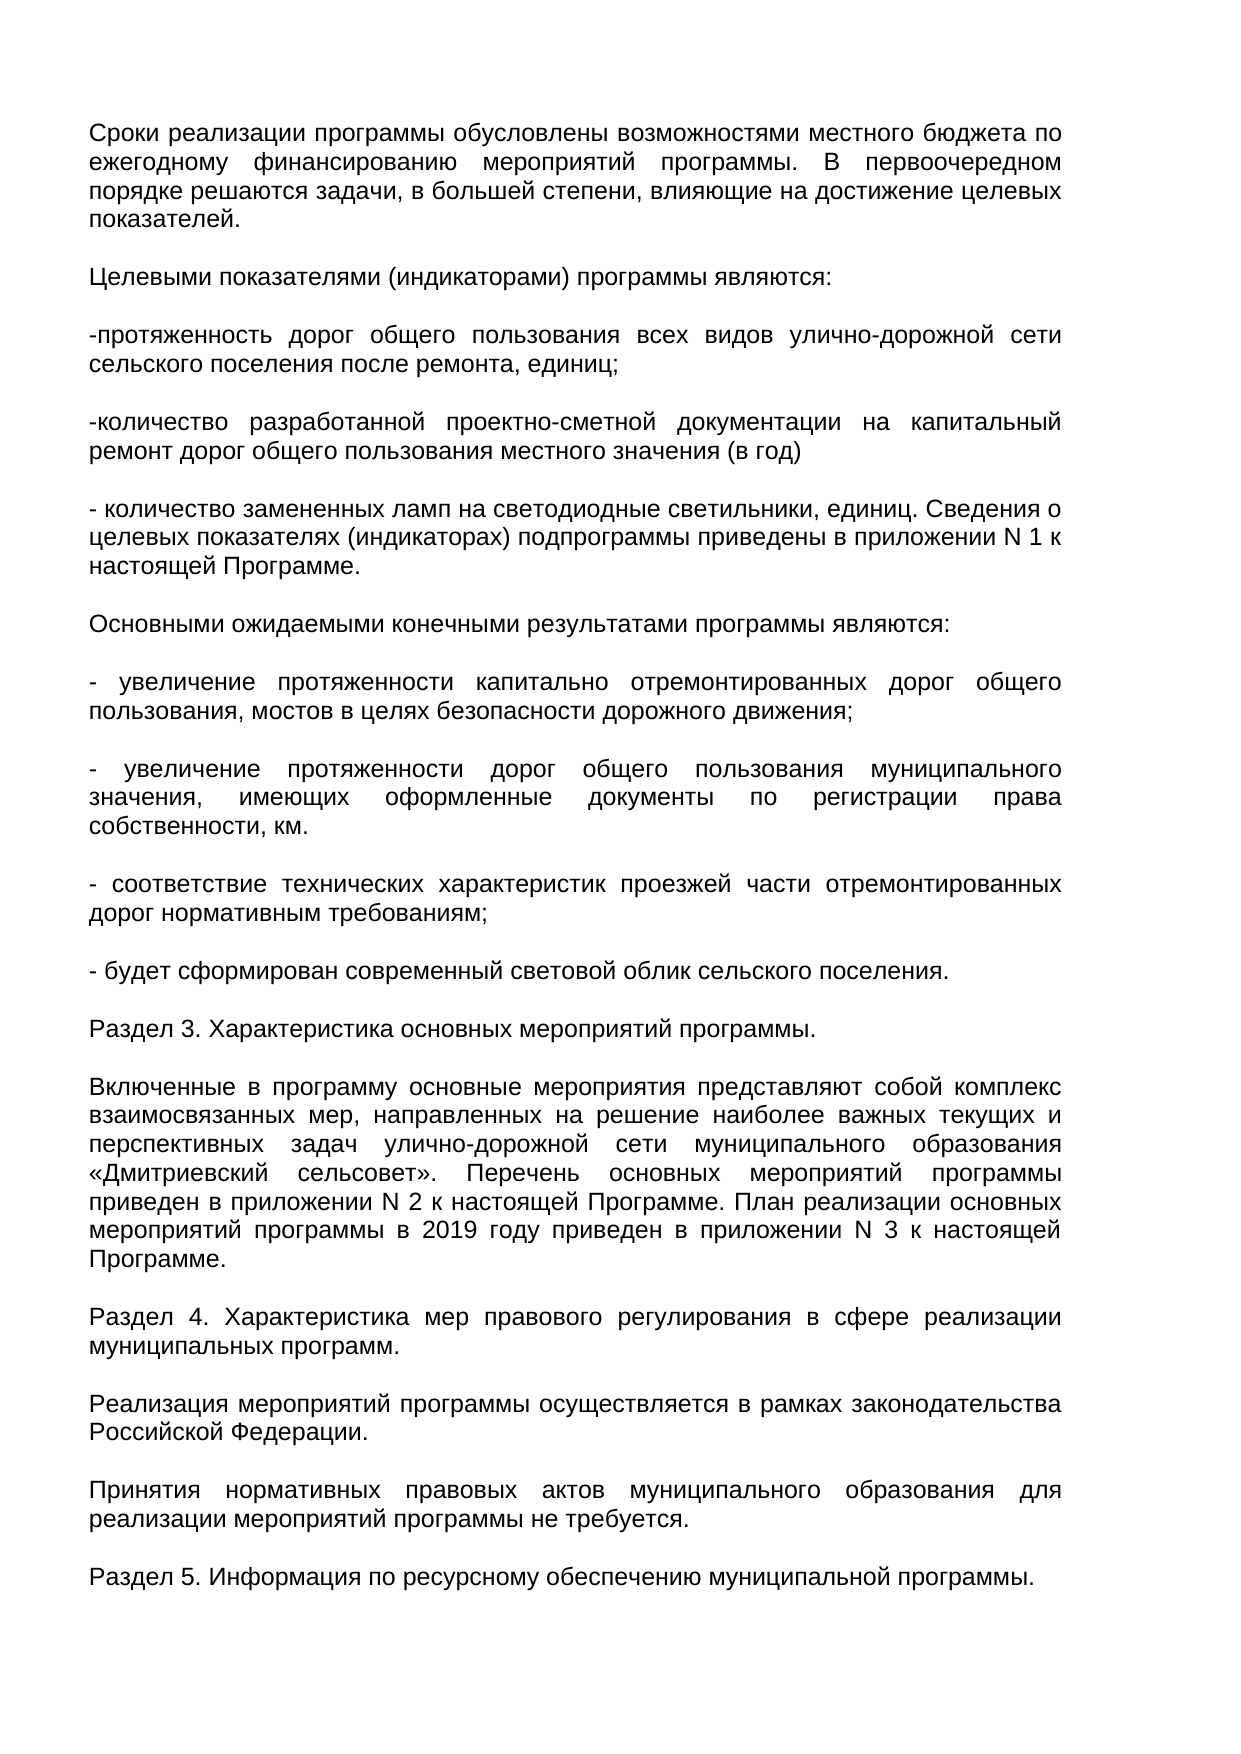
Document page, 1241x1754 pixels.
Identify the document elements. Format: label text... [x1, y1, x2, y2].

text - увеличение протяженности дорог общего пользования муниципального значения, имеющих оформленные документы по регистрации права собственности, км. [89, 753, 1063, 840]
text Раздел 3. Характеристика основных мероприятий программы. [89, 1013, 1063, 1042]
text - увеличение протяженности капитально отремонтированных дорог общего пользования, мостов в целях безопасности дорожного движения; [89, 667, 1063, 724]
text Реализация мероприятий программы осуществляется в рамках законодательства Российской Федерации. [89, 1388, 1063, 1446]
text -протяженность дорог общего пользования всех видов улично-дорожной сети сельского поселения после ремонта, единиц; [89, 320, 1063, 378]
text - соответствие технических характеристик проезжей части отремонтированных дорог нормативным требованиям; [89, 869, 1063, 926]
text - количество замененных ламп на светодиодные светильники, единиц. Сведения о целевых показателях (индикаторах) подпрограммы приведены в приложении N 1 к настоящей Программе. [89, 493, 1063, 580]
text Основными ожидаемыми конечными результатами программы являются: [89, 609, 1063, 638]
text Принятия нормативных правовых актов муниципального образования для реализации мероприятий программы не требуется. [89, 1475, 1063, 1533]
text Сроки реализации программы обусловлены возможностями местного бюджета по ежегодному финансированию мероприятий программы. В первоочередном порядке решаются задачи, в большей степени, влияющие на достижение целевых показателей. [89, 118, 1063, 233]
text Целевыми показателями (индикаторами) программы являются: [89, 262, 1063, 291]
text -количество разработанной проектно-сметной документации на капитальный ремонт дорог общего пользования местного значения (в год) [89, 407, 1063, 464]
text Раздел 5. Информация по ресурсному обеспечению муниципальной программы. [89, 1562, 1063, 1591]
text Включенные в программу основные мероприятия представляют собой комплекс взаимосвязанных мер, направленных на решение наиболее важных текущих и перспективных задач улично-дорожной сети муниципального образования «Дмитриевский сельсовет». Перечень основных мероприятий программы приведен в приложении N 2 к настоящей Программе. План реализации основных мероприятий программы в 2019 году приведен в приложении N 3 к настоящей Программе. [89, 1071, 1063, 1273]
text - будет сформирован современный световой облик сельского поселения. [89, 956, 1063, 984]
text Раздел 4. Характеристика мер правового регулирования в сфере реализации муниципальных программ. [89, 1302, 1063, 1359]
